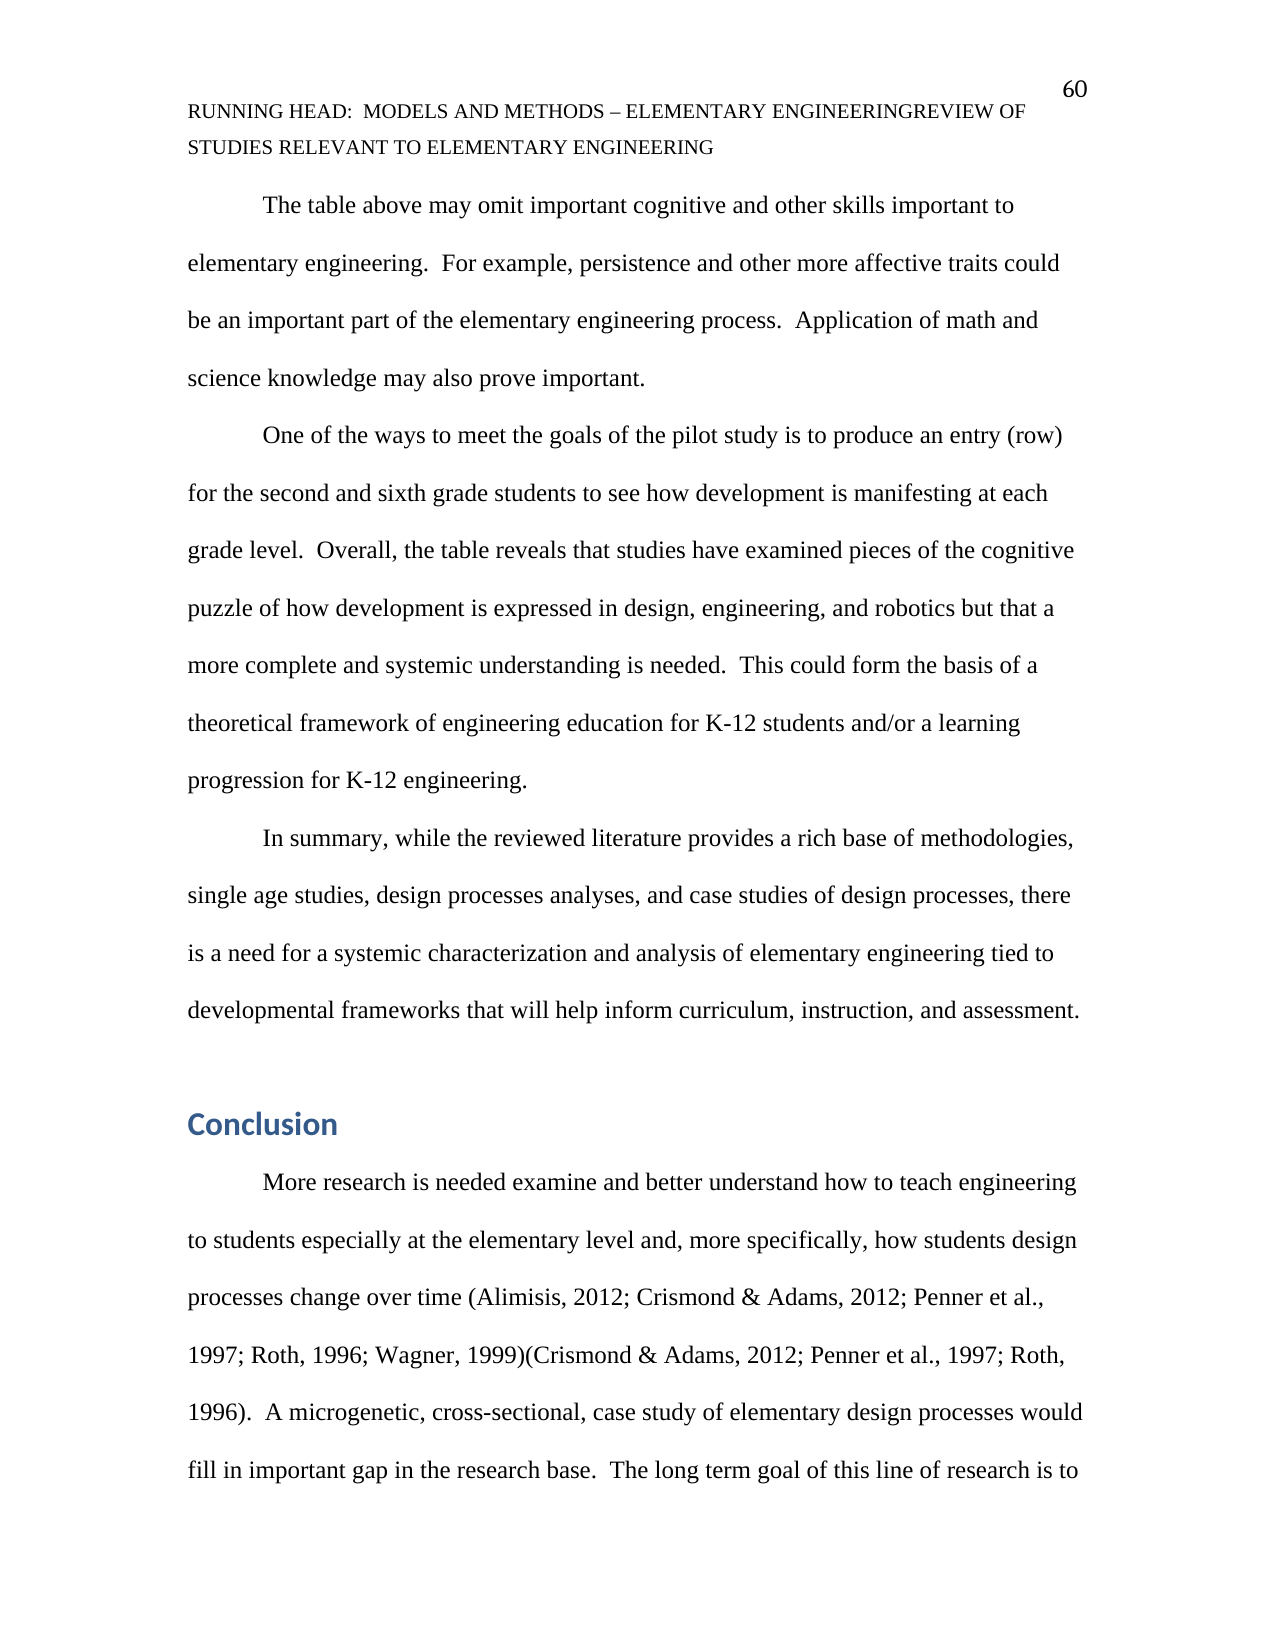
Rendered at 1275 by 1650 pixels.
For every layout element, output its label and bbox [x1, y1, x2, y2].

text [187, 1167, 1087, 1484]
